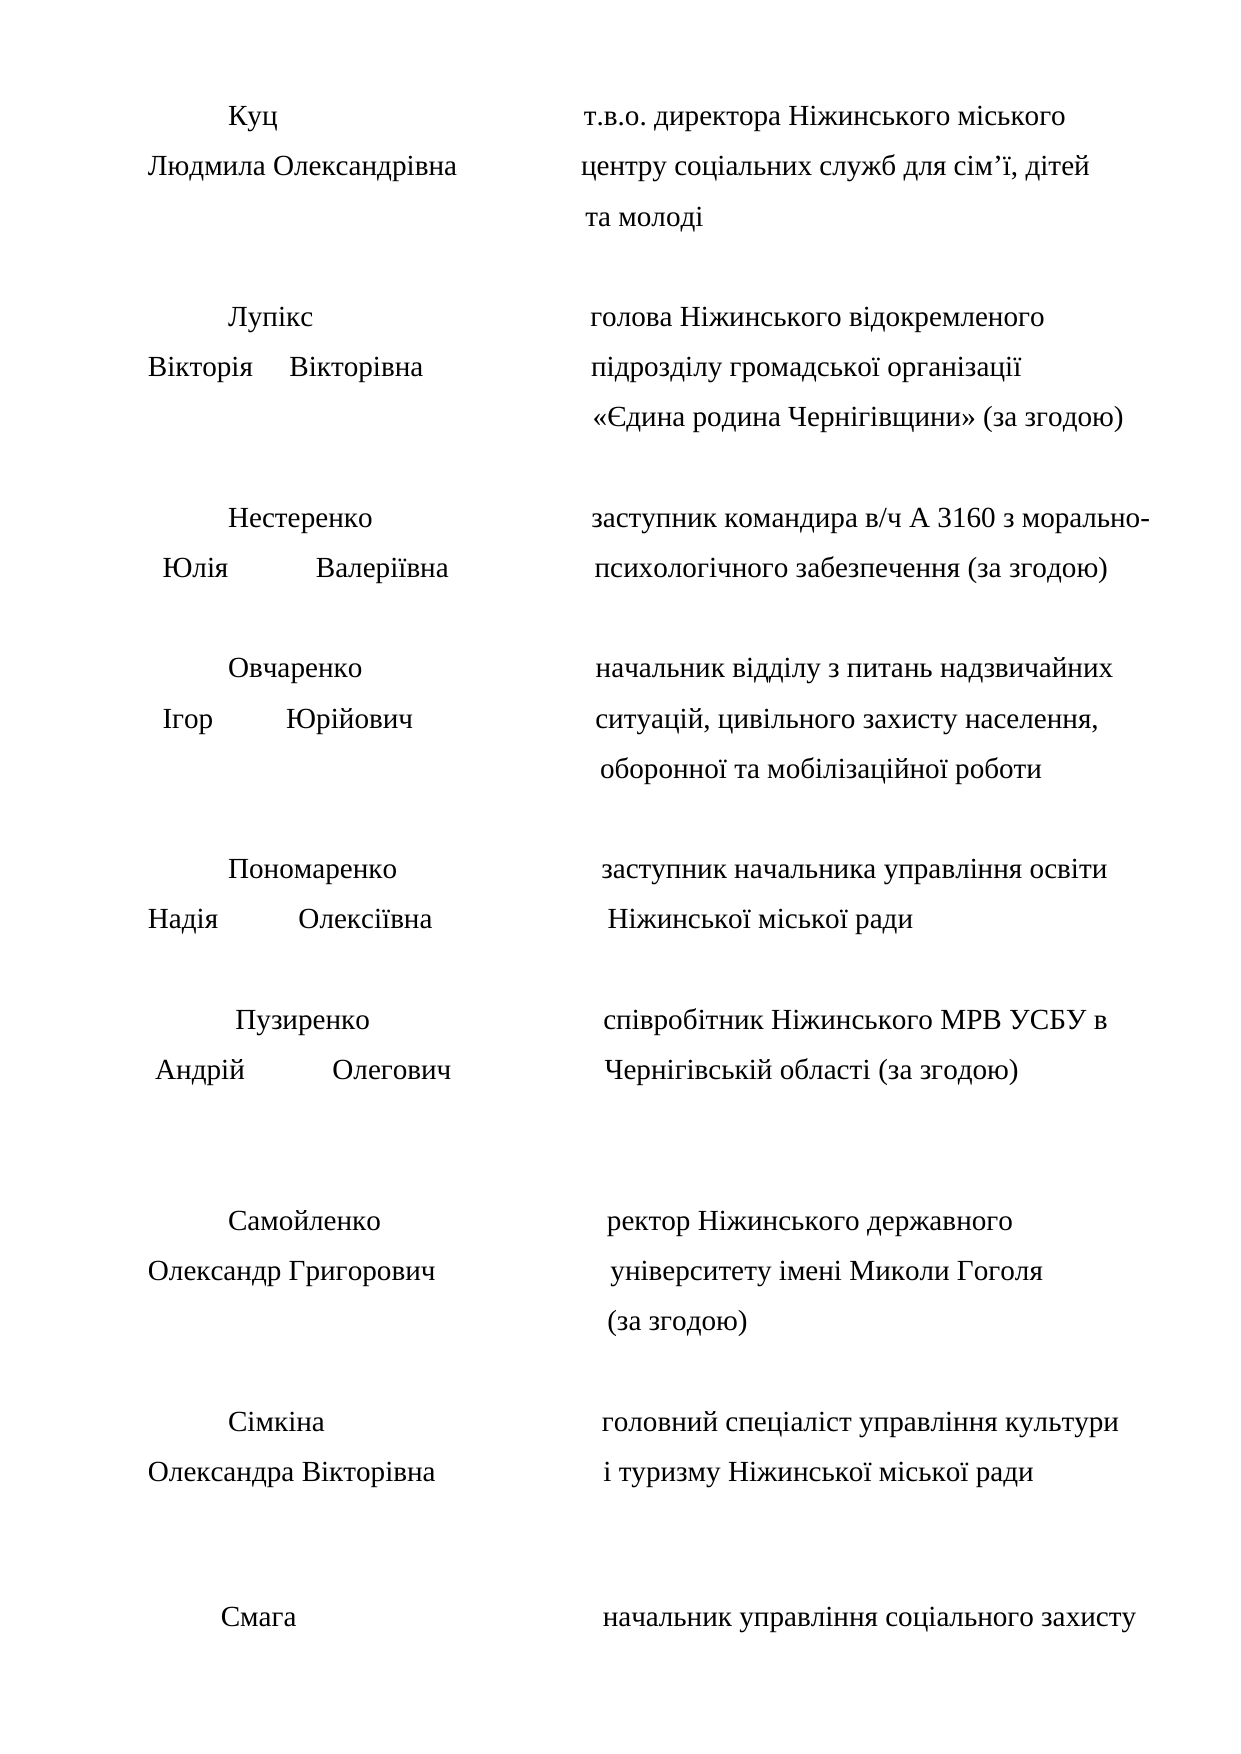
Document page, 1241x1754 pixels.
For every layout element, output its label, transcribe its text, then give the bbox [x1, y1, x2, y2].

text Вікторія Вікторівна підрозділу громадської організації [148, 349, 1152, 383]
text (за згодою) [148, 1303, 1152, 1337]
text оборонної та мобілізаційної роботи [148, 751, 1152, 784]
text Олександра Вікторівна і туризму Ніжинської міської ради [148, 1454, 1152, 1487]
text та молоді [148, 199, 1152, 232]
text Сімкіна головний спеціаліст управління культури [148, 1404, 1152, 1437]
text Пузиренко співробітник Ніжинського МРВ УСБУ в [148, 1002, 1152, 1036]
text Людмила Олександрівна центру соціальних служб для сім’ї, дітей [148, 148, 1152, 182]
text Куц т.в.о. директора Ніжинського міського [148, 98, 1152, 132]
text Смага начальник управління соціального захисту [148, 1599, 1152, 1633]
text Пономаренко заступник начальника управління освіти [148, 851, 1152, 885]
text Надія Олексіївна Ніжинської міської ради [148, 902, 1152, 935]
text Овчаренко начальник відділу з питань надзвичайних [148, 651, 1152, 684]
text Андрій Олегович Чернігівській області (за згодою) [148, 1052, 1152, 1086]
text Ігор Юрійович ситуацій, цивільного захисту населення, [148, 701, 1152, 734]
text Олександр Григорович університету імені Миколи Гоголя [148, 1253, 1152, 1287]
text Юлія Валеріївна психологічного забезпечення (за згодою) [148, 550, 1152, 584]
text Лупікс голова Ніжинського відокремленого [148, 299, 1152, 333]
text «Єдина родина Чернігівщини» (за згодою) [148, 399, 1152, 433]
text Самойленко ректор Ніжинського державного [148, 1203, 1152, 1236]
text Нестеренко заступник командира в/ч А 3160 з морально- [148, 500, 1152, 533]
